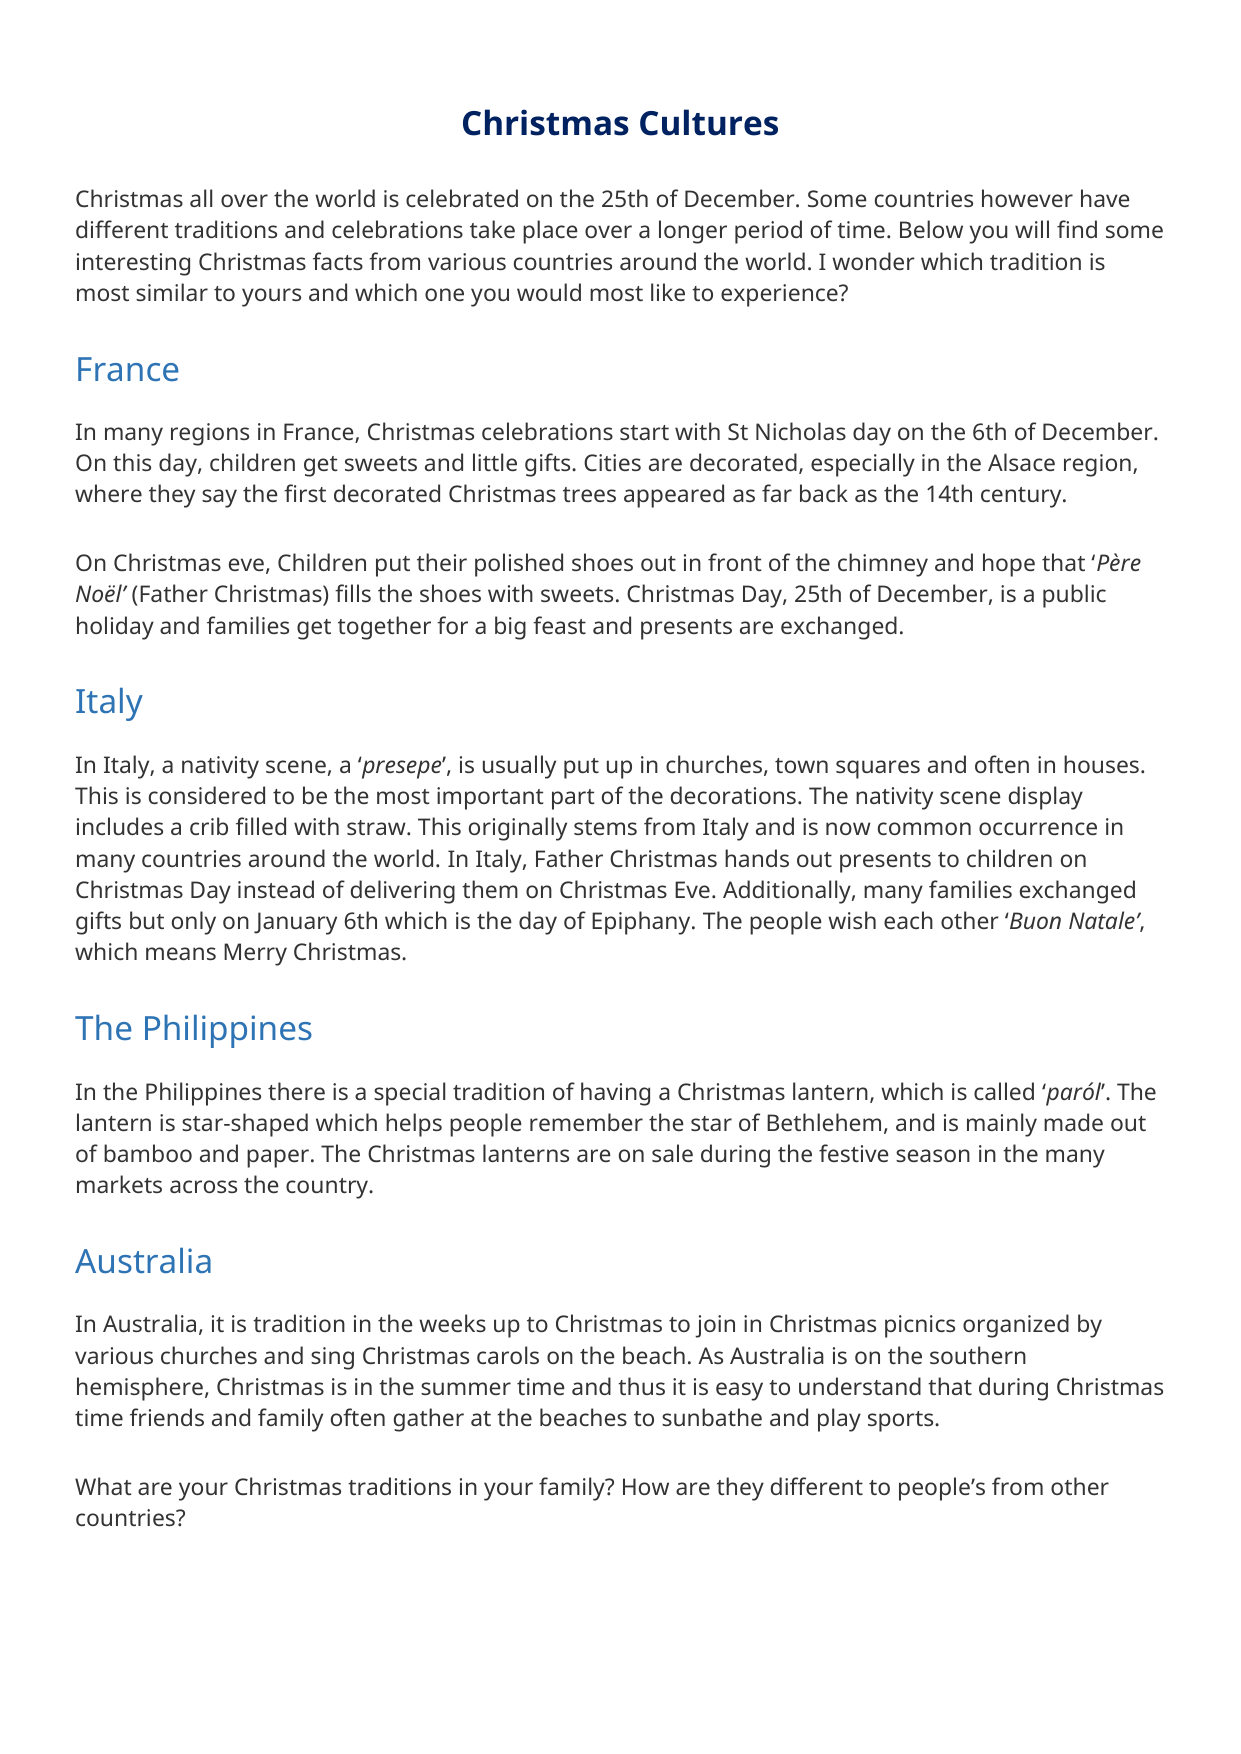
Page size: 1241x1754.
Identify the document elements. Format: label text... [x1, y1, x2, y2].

text What are your Christmas traditions in your family? How are they different to people’s from other countries? [75, 1471, 1165, 1533]
text Christmas all over the world is celebrated on the 25th of December. Some countries however have different traditions and celebrations take place over a longer period of time. Below you will find some interesting Christmas facts from various countries around the world. I wonder which tradition is most similar to yours and which one you would most like to experience? [75, 183, 1165, 308]
text In Italy, a nativity scene, a ‘presepe’, is usually put up in churches, town squares and often in houses. This is considered to be the most important part of the decorations. The nativity scene display includes a crib filled with straw. This originally stems from Italy and is now common occurrence in many countries around the world. In Italy, Father Christmas hands out presents to children on Christmas Day instead of delivering them on Christmas Eve. Additionally, many families exchanged gifts but only on January 6th which is the day of Epiphany. The people wish each other ‘Buon Natale’, which means Merry Christmas. [75, 749, 1165, 967]
text On Christmas eve, Children put their polished shoes out in front of the chimney and hope that ‘Père Noël’ (Father Christmas) fills the shoes with sweets. Christmas Day, 25th of December, is a public holiday and families get together for a big feast and presents are exchanged. [75, 547, 1165, 641]
subtitle France [75, 345, 1165, 391]
text In many regions in France, Christmas celebrations start with St Nicholas day on the 6th of December. On this day, children get sweets and little gifts. Cities are decorated, especially in the Alsace region, where they say the first decorated Christmas trees appeared as far back as the 14th century. [75, 416, 1165, 509]
text In Australia, it is tradition in the weeks up to Christmas to join in Christmas picnics organized by various churches and sing Christmas carols on the beach. As Australia is on the southern hemisphere, Christmas is in the summer time and thus it is easy to understand that during Christmas time friends and family often gather at the beaches to sunbathe and play sports. [75, 1308, 1165, 1433]
text Christmas Cultures [75, 100, 1165, 145]
subtitle The Philippines [75, 1005, 1165, 1050]
subtitle Italy [75, 678, 1165, 724]
subtitle Australia [75, 1238, 1165, 1283]
text In the Philippines there is a special tradition of having a Christmas lantern, which is called ‘paról’. The lantern is star-shaped which helps people remember the star of Bethlehem, and is mainly made out of bamboo and paper. The Christmas lanterns are on sale during the festive season in the many markets across the country. [75, 1075, 1165, 1200]
